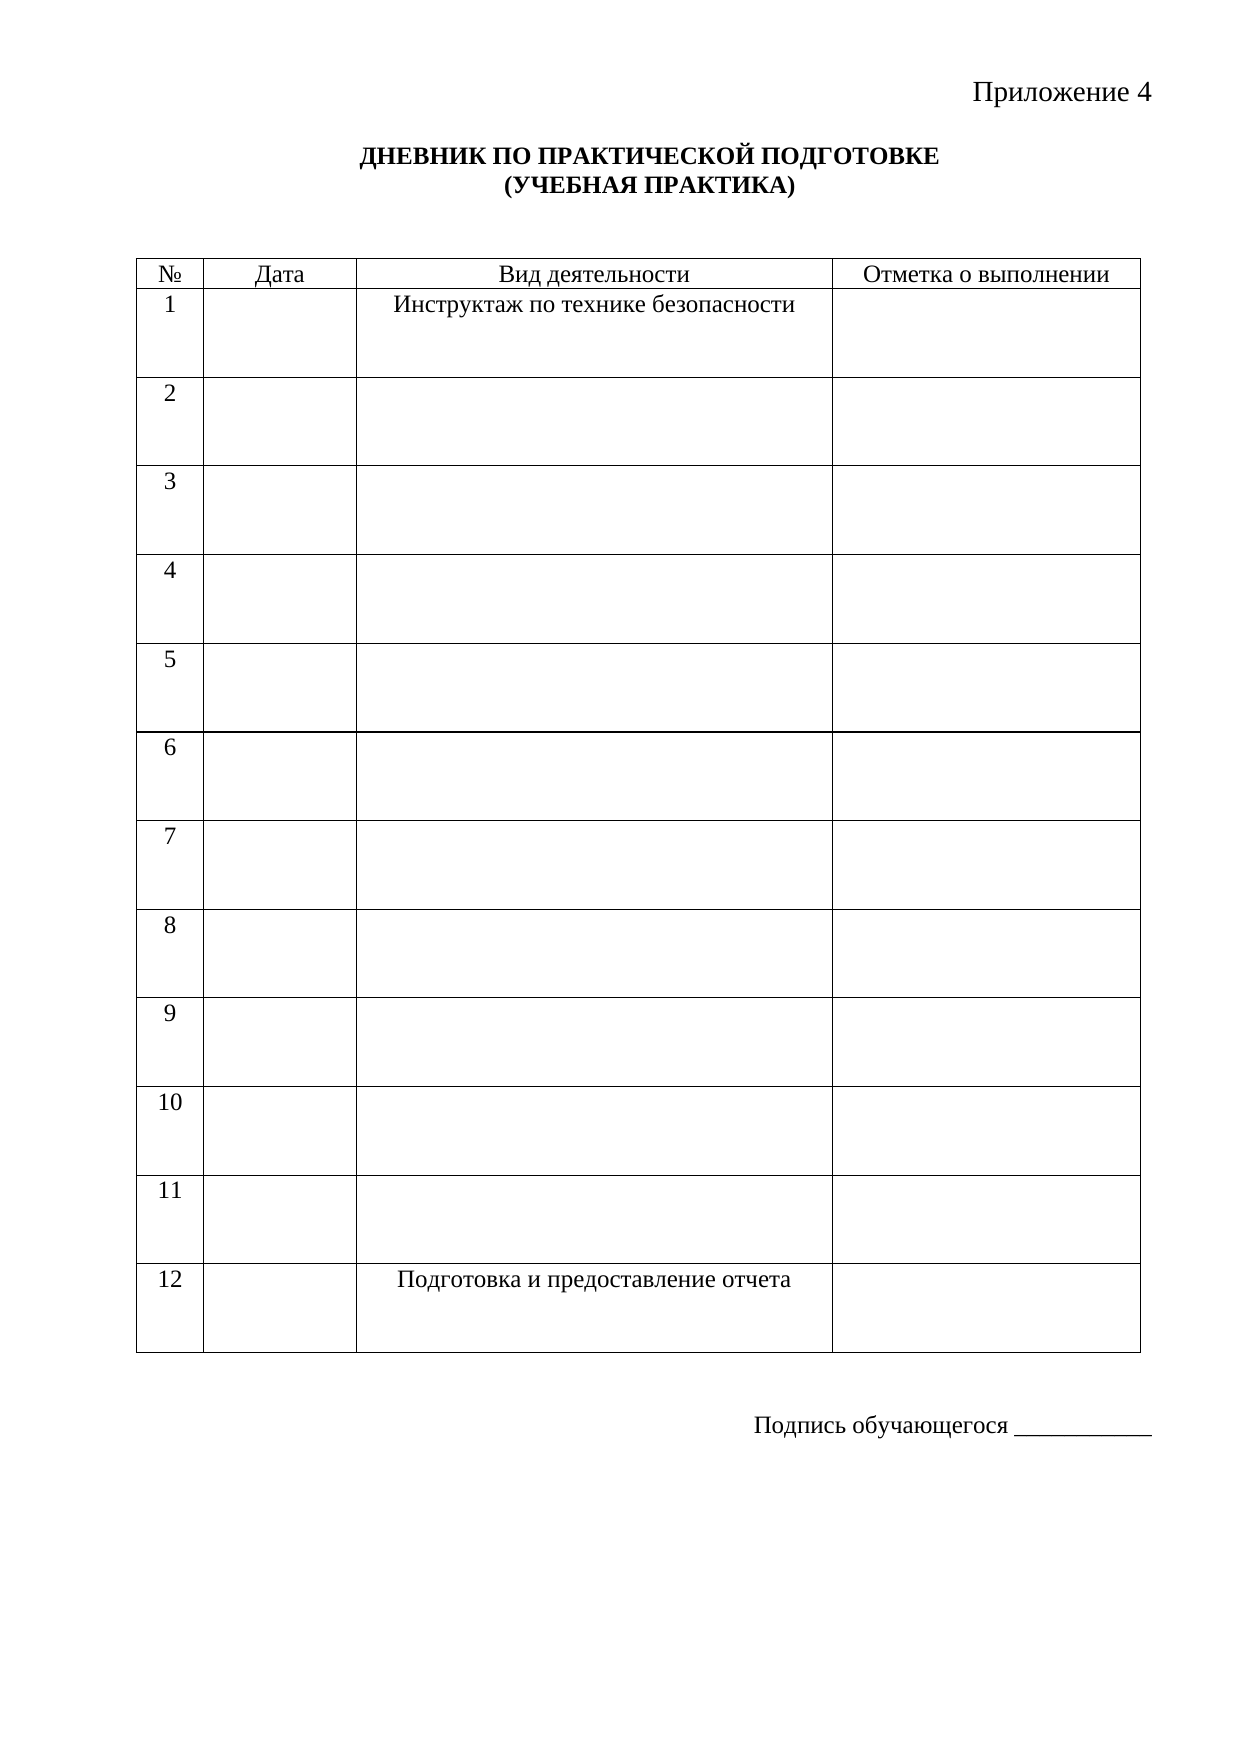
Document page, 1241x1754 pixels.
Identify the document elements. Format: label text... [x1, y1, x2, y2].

table_cell [833, 910, 1140, 997]
table_header № [137, 259, 203, 288]
table_cell [833, 1264, 1140, 1352]
table_header Дата [204, 259, 356, 288]
table_cell [833, 644, 1140, 731]
table_cell [357, 821, 832, 909]
table_cell [833, 1087, 1140, 1174]
table_cell [357, 1087, 832, 1174]
table_cell [833, 998, 1140, 1086]
table_cell [357, 910, 832, 997]
table_cell 7 [137, 821, 203, 909]
table_cell [833, 733, 1140, 820]
table_cell 2 [137, 378, 203, 465]
table_cell [204, 466, 356, 554]
table_cell [204, 289, 356, 377]
table_cell 1 [137, 289, 203, 377]
table_cell [357, 1176, 832, 1263]
table_cell [357, 378, 832, 465]
table_cell [204, 821, 356, 909]
table_cell [833, 1176, 1140, 1263]
table_cell [204, 998, 356, 1086]
text Приложение 4 [148, 74, 1152, 107]
table_cell [833, 378, 1140, 465]
table_cell [357, 644, 832, 731]
text ДНЕВНИК ПО ПРАКТИЧЕСКОЙ ПОДГОТОВКЕ [148, 141, 1152, 170]
table_cell [833, 466, 1140, 554]
text (УЧЕБНАЯ ПРАКТИКА) [148, 170, 1152, 198]
table_cell 9 [137, 998, 203, 1086]
table_cell [204, 733, 356, 820]
table_cell [204, 910, 356, 997]
table_header Отметка о выполнении [833, 259, 1140, 288]
table_cell 10 [137, 1087, 203, 1174]
table_cell 8 [137, 910, 203, 997]
table_cell 12 [137, 1264, 203, 1352]
table_header Вид деятельности [357, 259, 832, 288]
table_cell [833, 289, 1140, 377]
table_cell 11 [137, 1176, 203, 1263]
table_cell [357, 998, 832, 1086]
table_cell 4 [137, 555, 203, 643]
table_cell [833, 821, 1140, 909]
table_cell [357, 466, 832, 554]
table_cell [204, 644, 356, 731]
table_cell 6 [137, 733, 203, 820]
table_cell 3 [137, 466, 203, 554]
table_cell [204, 378, 356, 465]
table_cell 5 [137, 644, 203, 731]
table_cell [357, 555, 832, 643]
table_cell Подготовка и предоставление отчета [357, 1264, 832, 1352]
table_cell [204, 1176, 356, 1263]
table_cell [204, 1087, 356, 1174]
table_cell [204, 1264, 356, 1352]
table_cell [833, 555, 1140, 643]
table_cell [204, 555, 356, 643]
text Подпись обучающегося ___________ [148, 1410, 1152, 1439]
table_cell Инструктаж по технике безопасности [357, 289, 832, 377]
table_cell [357, 733, 832, 820]
